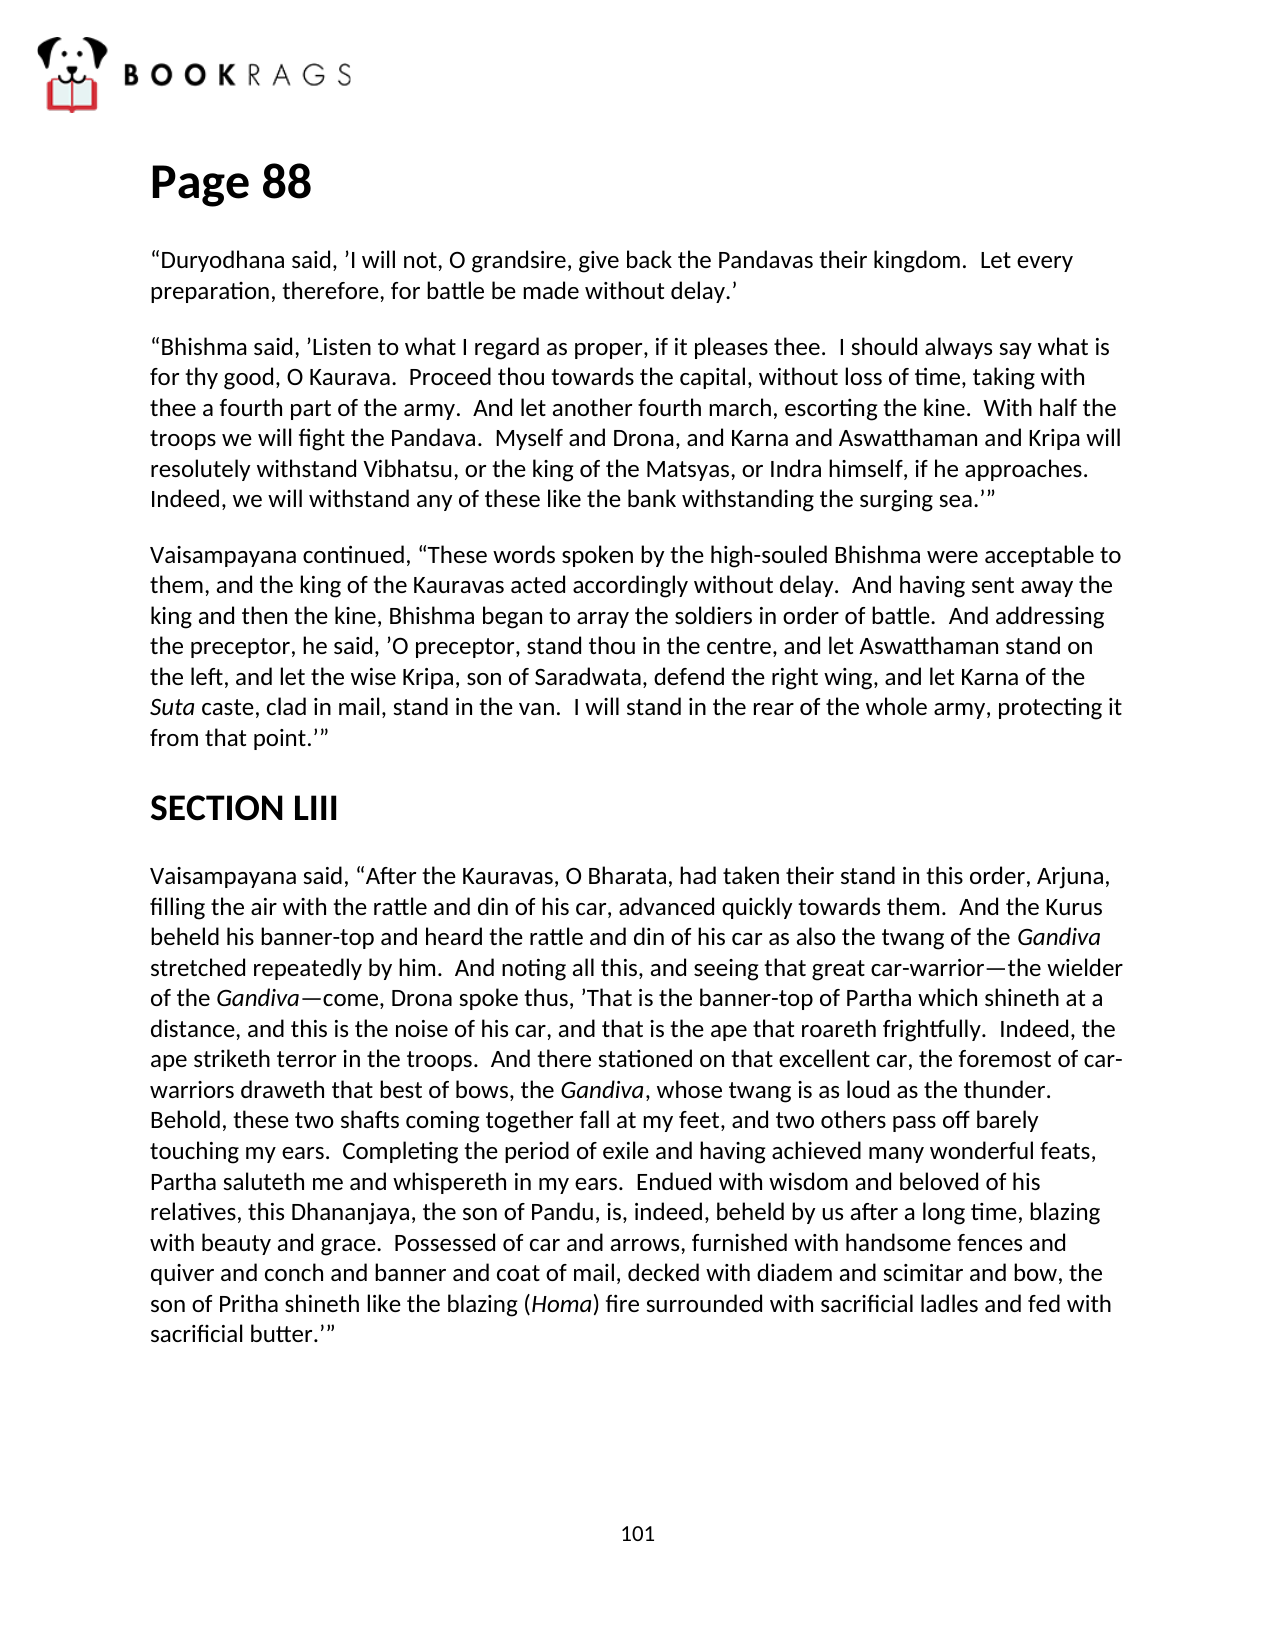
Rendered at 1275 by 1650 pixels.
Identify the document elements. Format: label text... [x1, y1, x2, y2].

text SECTION LIII [150, 783, 1125, 829]
text “Duryodhana said, ’I will not, O grandsire, give back the Pandavas their kingdom. Let every preparation, therefore, for battle be made without delay.’ [150, 244, 1125, 306]
text Page 88 [150, 150, 1125, 211]
text Vaisampayana said, “After the Kauravas, O Bharata, had taken their stand in this order, Arjuna, filling the air with the rattle and din of his car, advanced quickly towards them. And the Kurus beheld his banner-top and heard the rattle and din of his car as also the twang of the Gandiva stretched repeatedly by him. And noting all this, and seeing that great car-warrior—­the wielder of the Gandiva—­come, Drona spoke thus, ’That is the banner-top of Partha which shineth at a distance, and this is the noise of his car, and that is the ape that roareth frightfully. Indeed, the ape striketh terror in the troops. And there stationed on that excellent car, the foremost of car-warriors draweth that best of bows, the Gandiva, whose twang is as loud as the thunder. Behold, these two shafts coming together fall at my feet, and two others pass off barely touching my ears. Completing the period of exile and having achieved many wonderful feats, Partha saluteth me and whispereth in my ears. Endued with wisdom and beloved of his relatives, this Dhananjaya, the son of Pandu, is, indeed, beheld by us after a long time, blazing with beauty and grace. Possessed of car and arrows, furnished with handsome fences and quiver and conch and banner and coat of mail, decked with diadem and scimitar and bow, the son of Pritha shineth like the blazing (Homa) fire surrounded with sacrificial ladles and fed with sacrificial butter.’” [150, 861, 1125, 1349]
picture [37, 37, 351, 113]
text Vaisampayana continued, “These words spoken by the high-souled Bhishma were acceptable to them, and the king of the Kauravas acted accordingly without delay. And having sent away the king and then the kine, Bhishma began to array the soldiers in order of battle. And addressing the preceptor, he said, ’O preceptor, stand thou in the centre, and let Aswatthaman stand on the left, and let the wise Kripa, son of Saradwata, defend the right wing, and let Karna of the Suta caste, clad in mail, stand in the van. I will stand in the rear of the whole army, protecting it from that point.’” [150, 539, 1125, 752]
text “Bhishma said, ’Listen to what I regard as proper, if it pleases thee. I should always say what is for thy good, O Kaurava. Proceed thou towards the capital, without loss of time, taking with thee a fourth part of the army. And let another fourth march, escorting the kine. With half the troops we will fight the Pandava. Myself and Drona, and Karna and Aswatthaman and Kripa will resolutely withstand Vibhatsu, or the king of the Matsyas, or Indra himself, if he approaches. Indeed, we will withstand any of these like the bank withstanding the surging sea.’” [150, 331, 1125, 514]
